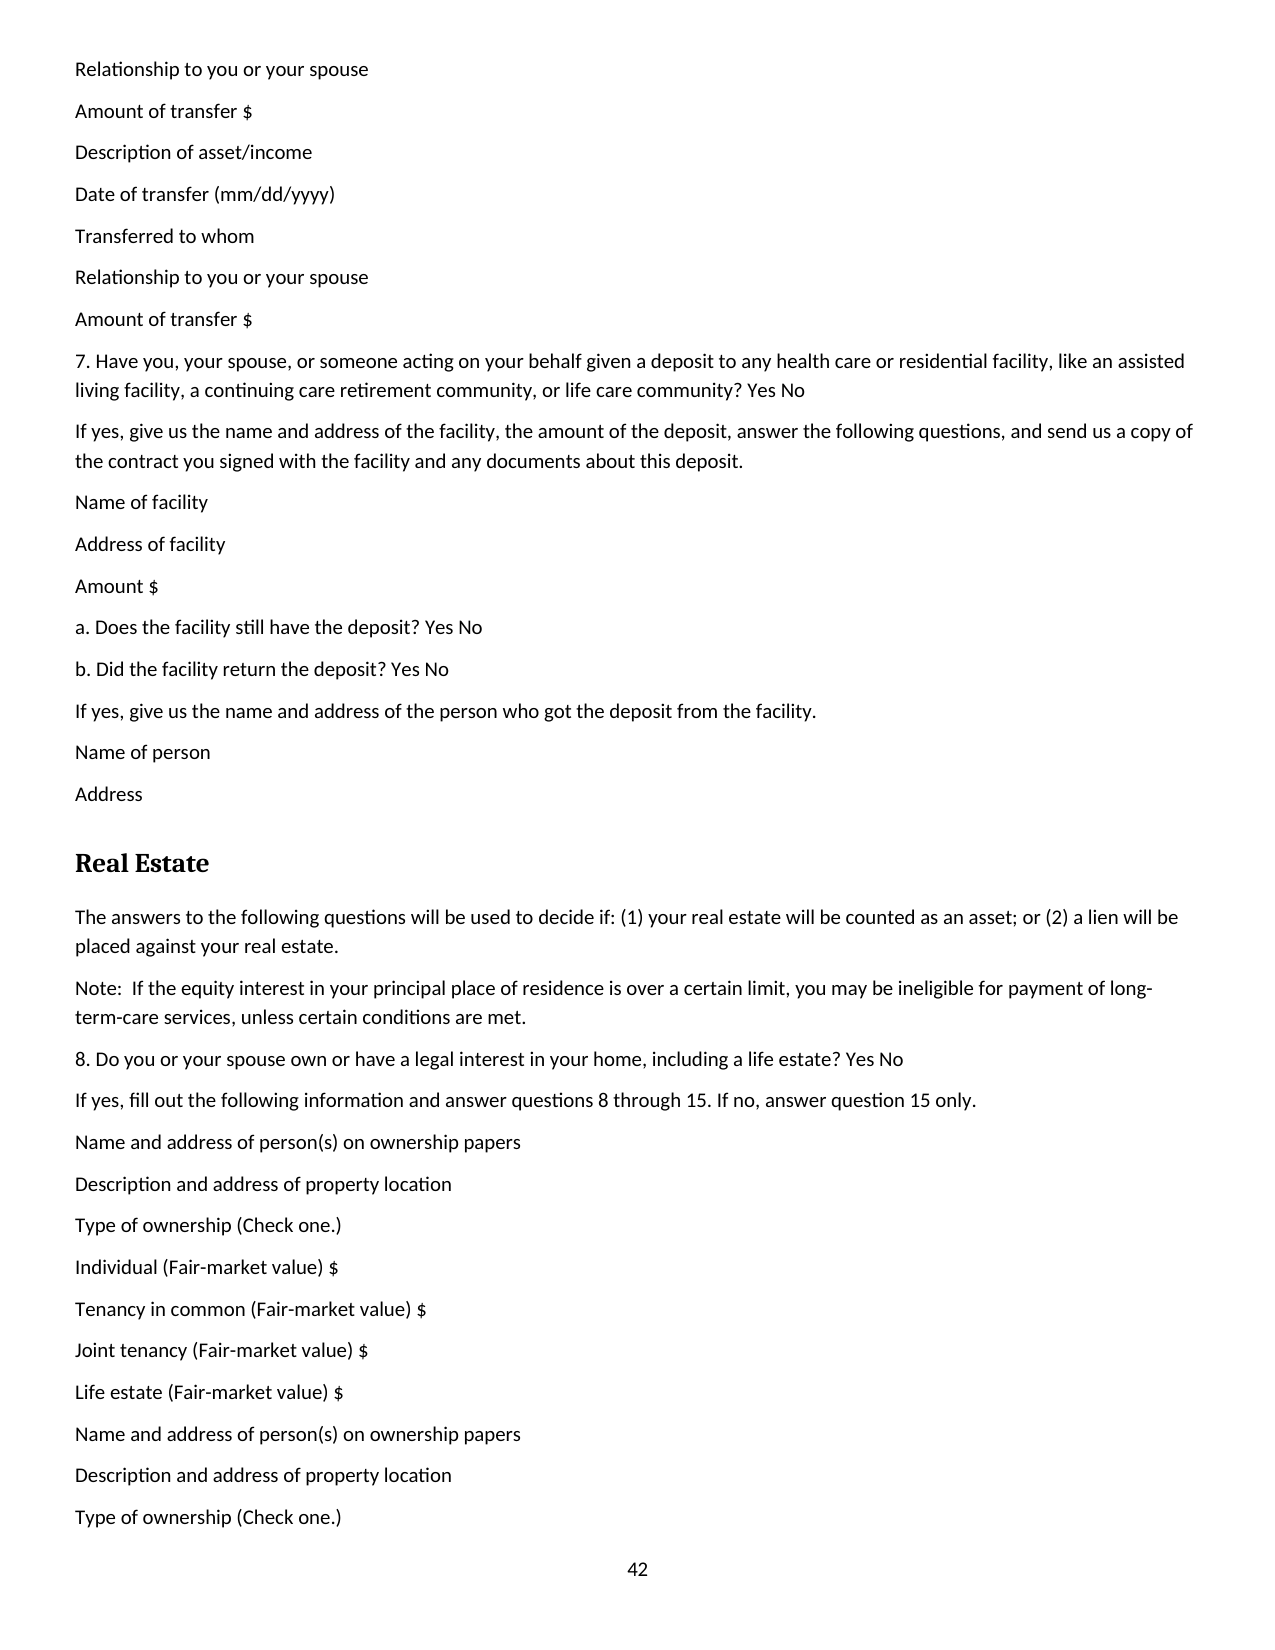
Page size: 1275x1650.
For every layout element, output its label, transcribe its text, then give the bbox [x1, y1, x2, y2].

text Amount of transfer $ [75, 98, 1200, 123]
text If yes, fill out the following information and answer questions 8 through 15. If no, answer question 15 only. [75, 1087, 1200, 1113]
text Description and address of property location [75, 1462, 1200, 1488]
text Joint tenancy (Fair-market value) $ [75, 1337, 1200, 1363]
text Name and address of person(s) on ownership papers [75, 1129, 1200, 1154]
text Tenancy in common (Fair-market value) $ [75, 1296, 1200, 1321]
text Individual (Fair-market value) $ [75, 1254, 1200, 1279]
text If yes, give us the name and address of the facility, the amount of the deposit, answer the following questions, and send us a copy of the contract you signed with the facility and any documents about this deposit. [75, 419, 1200, 473]
text Transferred to whom [75, 223, 1200, 248]
text Name and address of person(s) on ownership papers [75, 1421, 1200, 1446]
text 7. Have you, your spouse, or someone acting on your behalf given a deposit to any health care or residential facility, like an assisted living facility, a continuing care retirement community, or life care community? Yes No [75, 348, 1200, 402]
text Date of transfer (mm/dd/yyyy) [75, 181, 1200, 207]
text Life estate (Fair-market value) $ [75, 1379, 1200, 1404]
text Name of person [75, 739, 1200, 765]
text The answers to the following questions will be used to decide if: (1) your real estate will be counted as an asset; or (2) a lien will be placed against your real estate. [75, 904, 1200, 959]
text If yes, give us the name and address of the person who got the deposit from the facility. [75, 698, 1200, 723]
text Note: If the equity interest in your principal place of residence is over a certain limit, you may be ineligible for payment of long-term-care services, unless certain conditions are met. [75, 975, 1200, 1029]
text Address of facility [75, 531, 1200, 557]
text Type of ownership (Check one.) [75, 1212, 1200, 1238]
text a. Does the facility still have the deposit? Yes No [75, 614, 1200, 640]
text Amount $ [75, 573, 1200, 598]
text Type of ownership (Check one.) [75, 1504, 1200, 1529]
text Relationship to you or your spouse [75, 56, 1200, 82]
text 8. Do you or your spouse own or have a legal interest in your home, including a life estate? Yes No [75, 1046, 1200, 1071]
text Address [75, 781, 1200, 807]
text Amount of transfer $ [75, 306, 1200, 332]
text Relationship to you or your spouse [75, 264, 1200, 290]
subtitle Real Estate [75, 848, 1200, 879]
text Description of asset/income [75, 139, 1200, 165]
text b. Did the facility return the deposit? Yes No [75, 656, 1200, 682]
text Name of facility [75, 489, 1200, 515]
text Description and address of property location [75, 1171, 1200, 1196]
